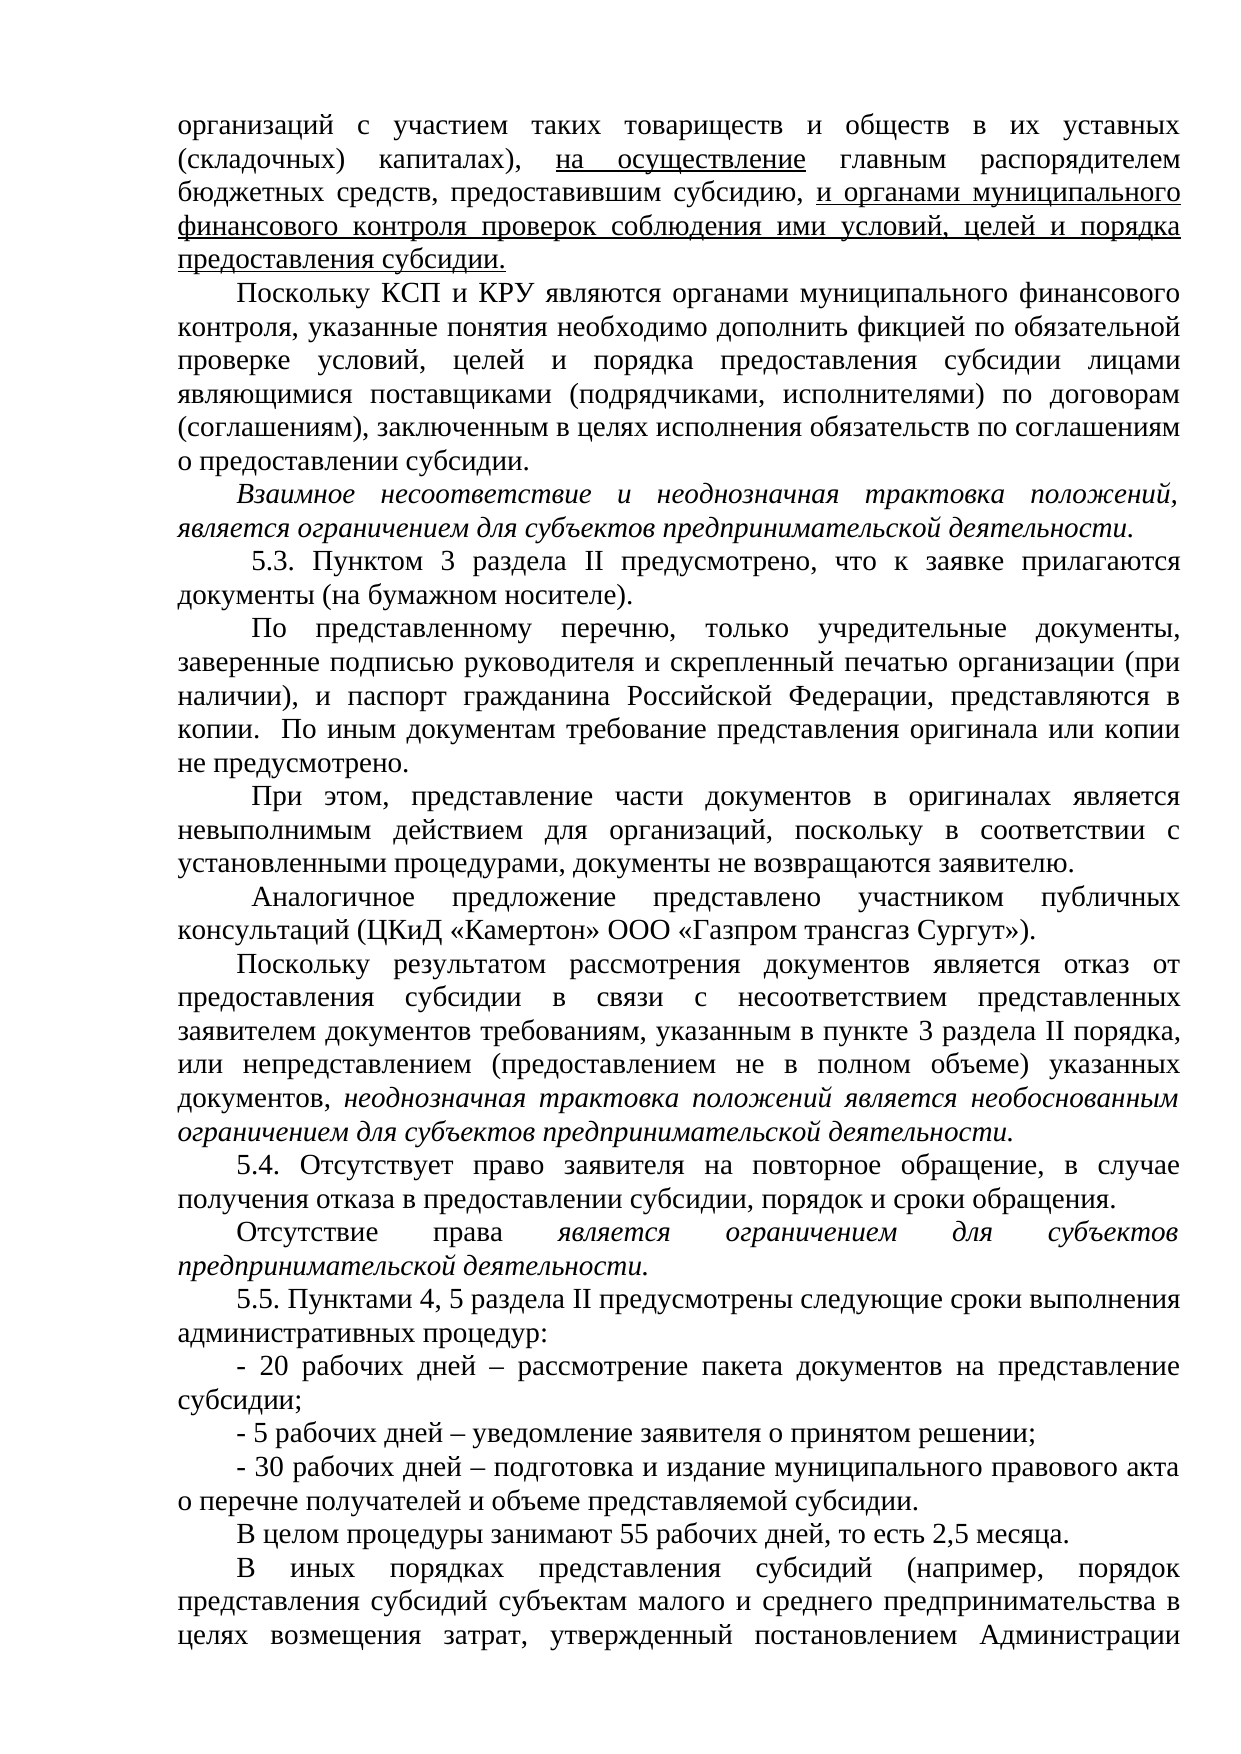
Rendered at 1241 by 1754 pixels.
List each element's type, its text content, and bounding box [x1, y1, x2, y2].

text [177, 1550, 1181, 1650]
text Аналогичное предложение представлено участником публичных консультаций (ЦКиД «Камертон» ООО «Газпром трансгаз Сургут»). [177, 879, 1181, 946]
text 5.4. Отсутствует право заявителя на повторное обращение, в случае получения отказа в предоставлении субсидии, порядок и сроки обращения. [177, 1147, 1181, 1214]
text 5.5. Пунктами 4, 5 раздела II предусмотрены следующие сроки выполнения административных процедур: [177, 1281, 1181, 1348]
text По представленному перечню, только учредительные документы, заверенные подписью руководителя и скрепленный печатью организации (при наличии), и паспорт гражданина Российской Федерации, представляются в копии. По иным документам требование представления оригинала или копии не предусмотрено. [177, 611, 1181, 778]
text При этом, представление части документов в оригиналах является невыполнимым действием для организаций, поскольку в соответствии с установленными процедурами, документы не возвращаются заявителю. [177, 778, 1181, 879]
text Отсутствие права является ограничением для субъектов предпринимательской деятельности. [177, 1214, 1181, 1281]
text - 30 рабочих дней – подготовка и издание муниципального правового акта о перечне получателей и объеме представляемой субсидии. [177, 1449, 1181, 1516]
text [177, 107, 1181, 237]
text Поскольку результатом рассмотрения документов является отказ от предоставления субсидии в связи с несоответствием представленных заявителем документов требованиям, указанным в пункте 3 раздела II порядка, или непредставлением (предоставлением не в полном объеме) указанных документов, неоднозначная трактовка положений является необоснованным ограничением для субъектов предпринимательской деятельности. [177, 946, 1181, 1147]
text Взаимное несоответствие и неоднозначная трактовка положений, является ограничением для субъектов предпринимательской деятельности. [177, 476, 1181, 543]
text - 20 рабочих дней – рассмотрение пакета документов на представление субсидии; [177, 1348, 1181, 1416]
text В целом процедуры занимают 55 рабочих дней, то есть 2,5 месяца. [177, 1516, 1181, 1550]
text - 5 рабочих дней – уведомление заявителя о принятом решении; [177, 1416, 1181, 1449]
text Поскольку КСП и КРУ являются органами муниципального финансового контроля, указанные понятия необходимо дополнить фикцией по обязательной проверке условий, целей и порядка предоставления субсидии лицами являющимися поставщиками (подрядчиками, исполнителями) по договорам (соглашениям), заключенным в целях исполнения обязательств по соглашениям о предоставлении субсидии. [177, 275, 1181, 476]
text 5.3. Пунктом 3 раздела II предусмотрено, что к заявке прилагаются документы (на бумажном носителе). [177, 543, 1181, 611]
